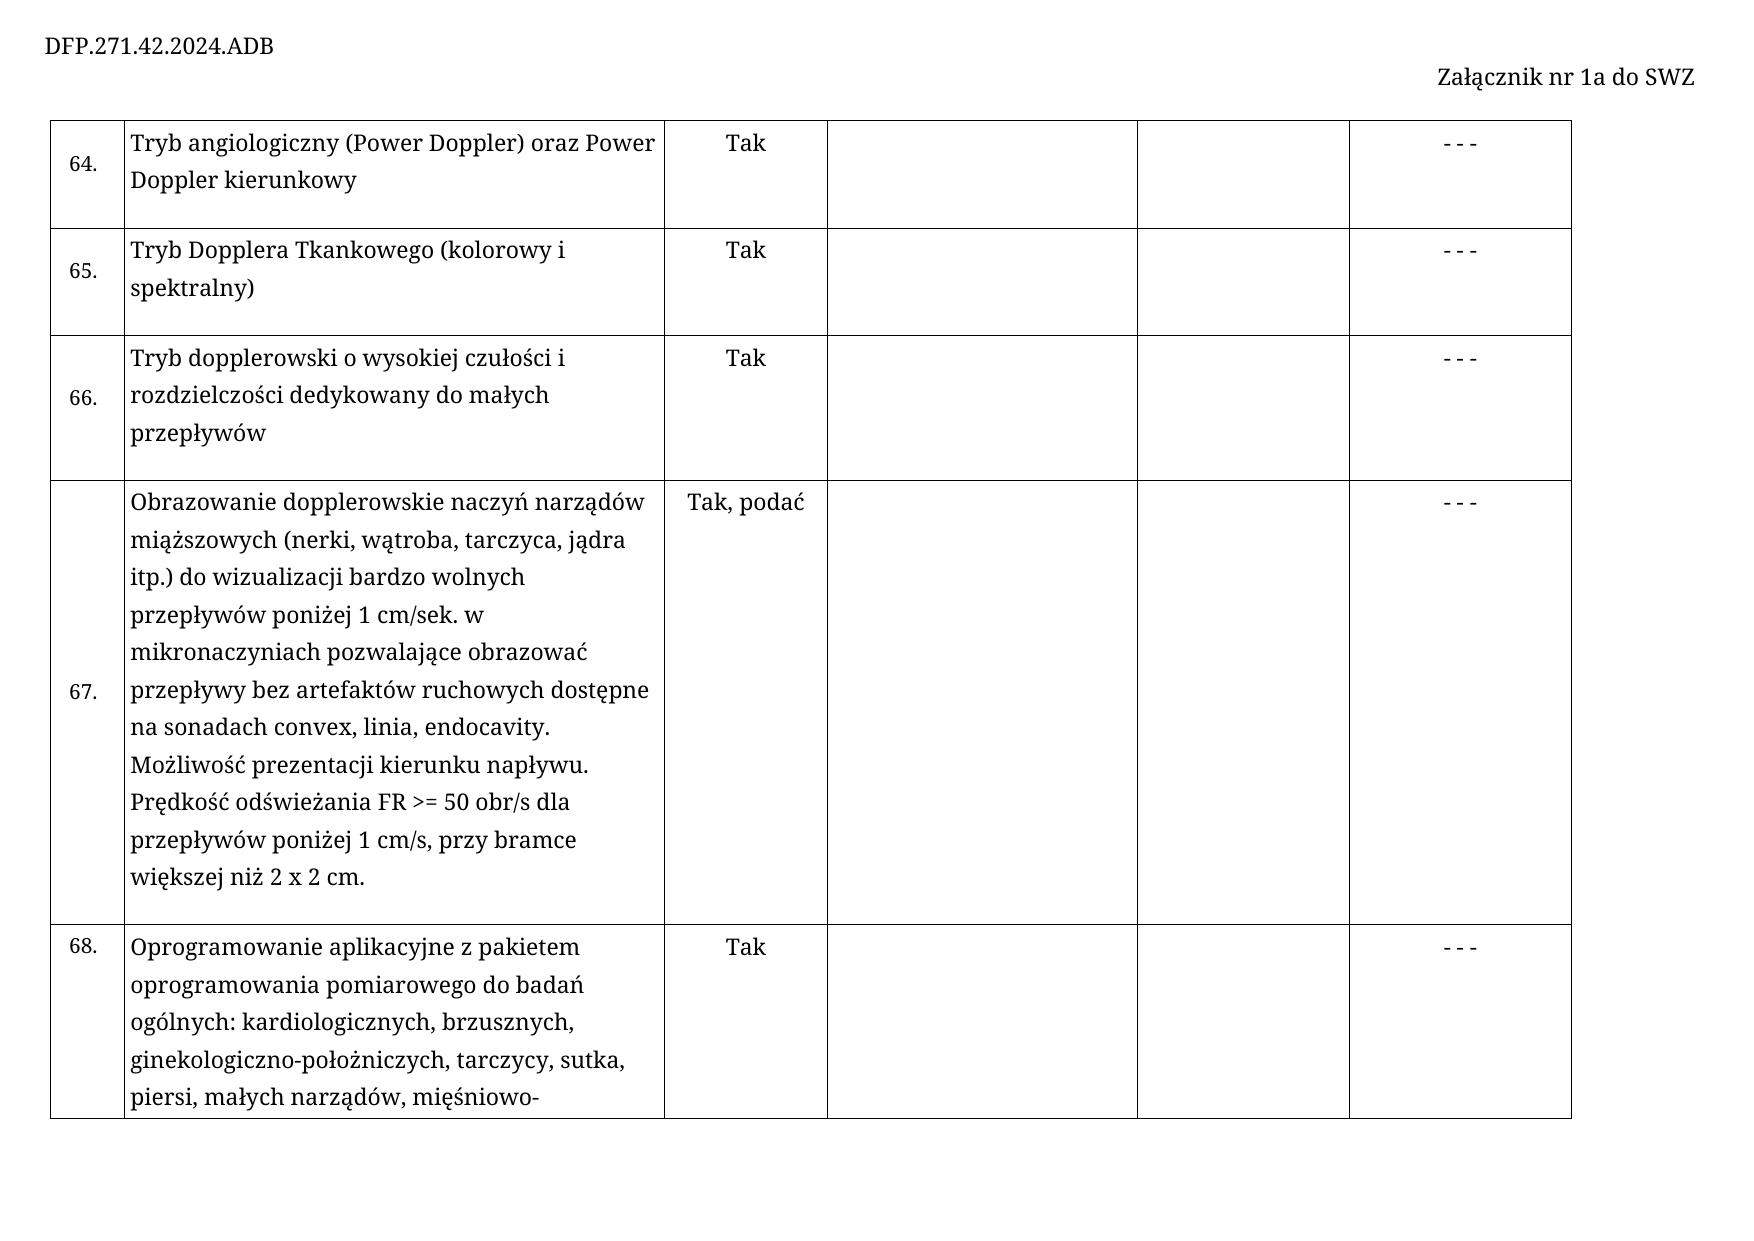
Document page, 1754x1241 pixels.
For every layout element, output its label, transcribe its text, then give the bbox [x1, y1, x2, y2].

table_cell Tak [665, 336, 827, 479]
table_cell - - - [1350, 925, 1571, 1118]
table_cell - - - [1350, 336, 1571, 479]
table_cell Tak, podać [665, 481, 827, 924]
table_cell - - - [1350, 121, 1571, 227]
table_cell [51, 229, 124, 335]
table_cell [828, 121, 1137, 227]
table_cell [1138, 336, 1349, 479]
table_cell [51, 336, 124, 479]
table_cell [51, 925, 124, 1118]
table_cell Tak [665, 229, 827, 335]
table_cell [828, 481, 1137, 924]
table_cell [828, 229, 1137, 335]
table_cell [828, 336, 1137, 479]
table_cell [1138, 229, 1349, 335]
table_cell Tak [665, 925, 827, 1118]
table_cell Tak [665, 121, 827, 227]
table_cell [125, 925, 664, 1118]
table_cell Obrazowanie dopplerowskie naczyń narządów miąższowych (nerki, wątroba, tarczyca, jądra itp.) do wizualizacji bardzo wolnych przepływów poniżej 1 cm/sek. w mikronaczyniach pozwalające obrazować przepływy bez artefaktów ruchowych dostępne na sonadach convex, linia, endocavity. Możliwość prezentacji kierunku napływu. Prędkość odświeżania FR >= 50 obr/s dla przepływów poniżej 1 cm/s, przy bramce większej niż 2 x 2 cm. [125, 481, 664, 924]
table_cell [1138, 481, 1349, 924]
table_cell [51, 121, 124, 227]
table_cell Tryb angiologiczny (Power Doppler) oraz Power Doppler kierunkowy [125, 121, 664, 227]
table_cell [1138, 925, 1349, 1118]
table_cell - - - [1350, 229, 1571, 335]
table_cell - - - [1350, 481, 1571, 924]
table_cell Tryb dopplerowski o wysokiej czułości i rozdzielczości dedykowany do małych przepływów [125, 336, 664, 479]
table_cell Tryb Dopplera Tkankowego (kolorowy i spektralny) [125, 229, 664, 335]
table_cell [1138, 121, 1349, 227]
table_cell [51, 481, 124, 924]
table_cell [828, 925, 1137, 1118]
